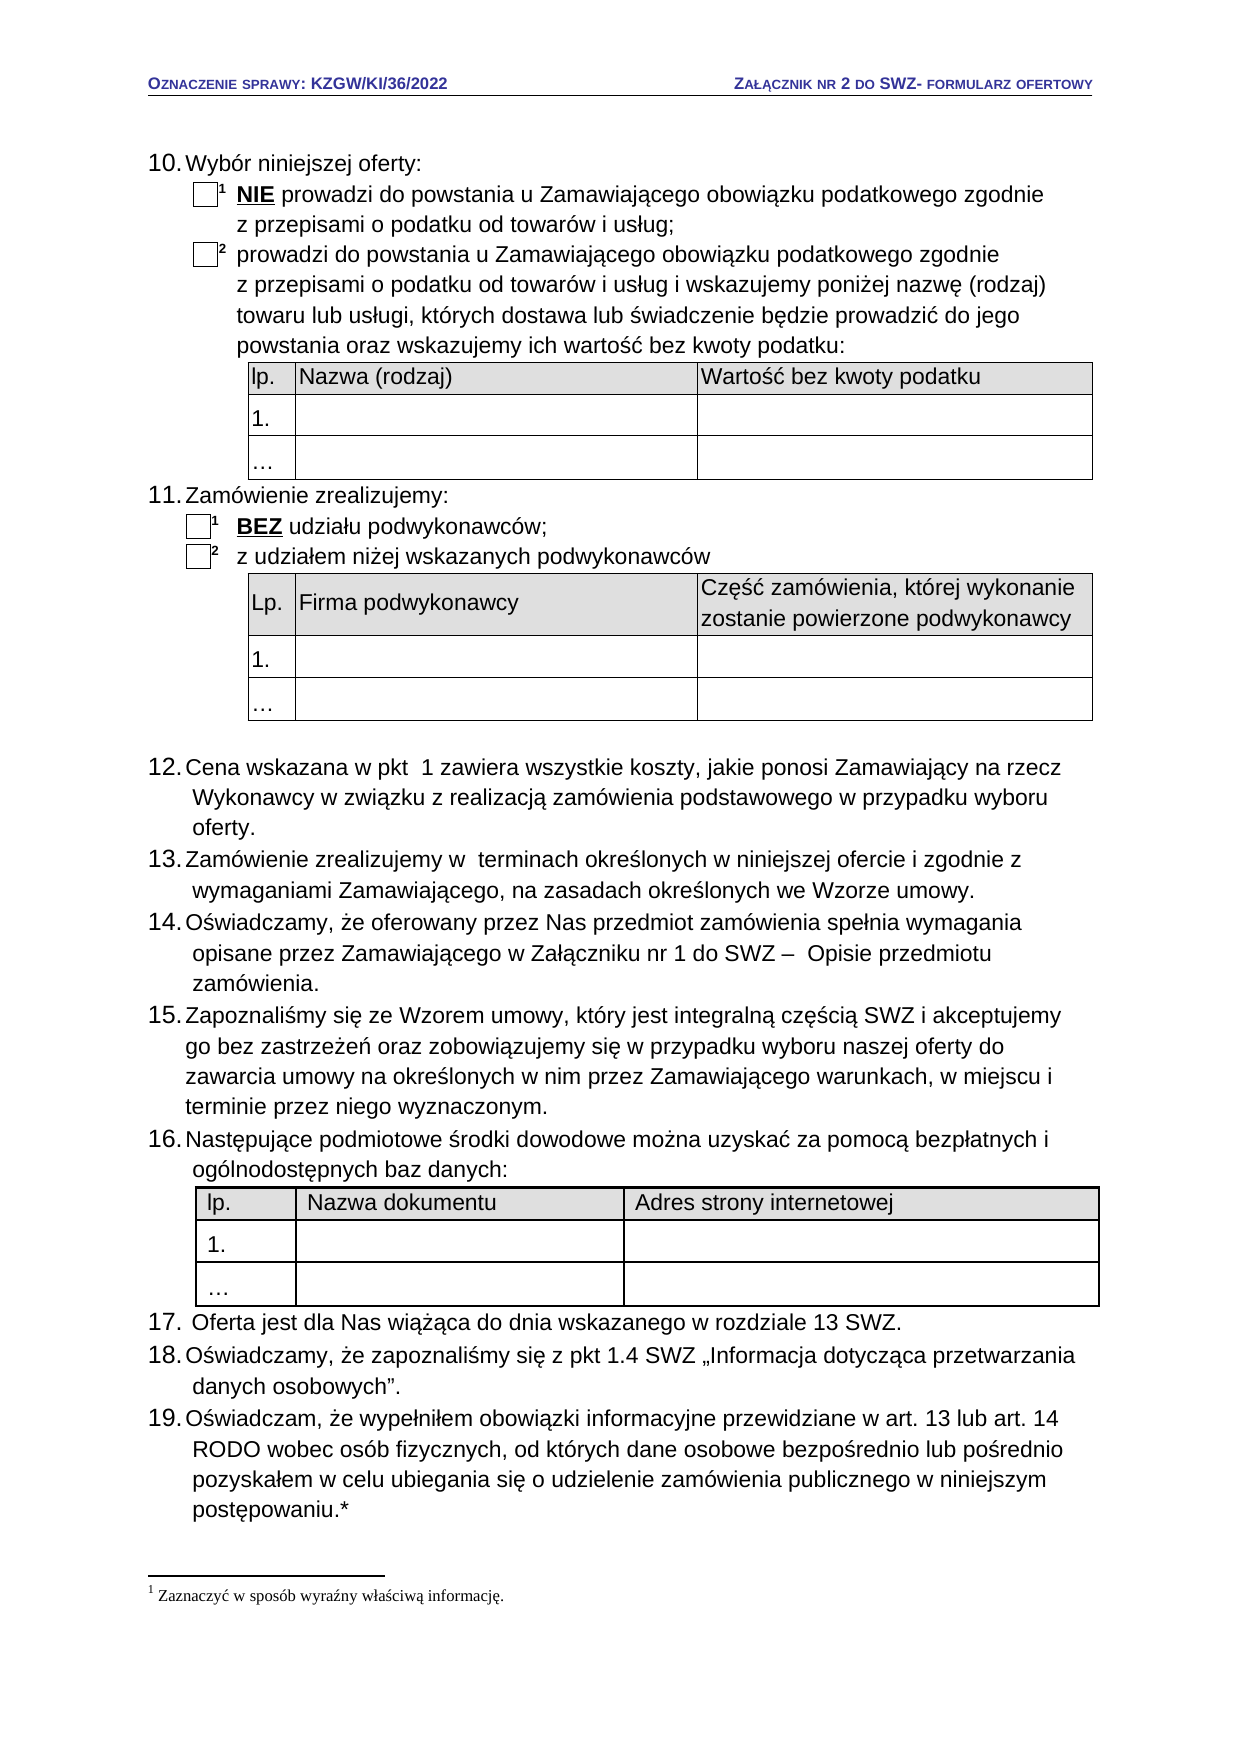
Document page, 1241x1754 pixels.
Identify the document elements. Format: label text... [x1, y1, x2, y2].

table_cell [698, 436, 1092, 479]
text BEZ udziału podwykonawców; [185, 513, 1092, 539]
table_header Firma podwykonawcy [296, 574, 697, 635]
table_cell [296, 395, 697, 435]
list Oświadczamy, że oferowany przez Nas przedmiot zamówienia spełnia wymagania opisane przez Zamawiającego w Załączniku nr 1 do SWZ – Opisie przedmiotu zamówienia. [148, 907, 1092, 996]
table_header Adres strony internetowej [625, 1189, 1098, 1219]
list Zamówienie zrealizujemy: [148, 480, 1092, 508]
table_header Nazwa dokumentu [297, 1189, 623, 1219]
table_header lp. [249, 363, 295, 394]
list Zapoznaliśmy się ze Wzorem umowy, który jest integralną częścią SWZ i akceptujemy go bez zastrzeżeń oraz zobowiązujemy się w przypadku wyboru naszej oferty do zawarcia umowy na określonych w nim przez Zamawiającego warunkach, w miejscu i terminie przez niego wyznaczonym. [148, 1000, 1092, 1120]
text 2 z udziałem niżej wskazanych podwykonawców [185, 543, 1092, 569]
table_cell [625, 1263, 1098, 1305]
table_cell [296, 636, 697, 677]
list Następujące podmiotowe środki dowodowe można uzyskać za pomocą bezpłatnych i ogólnodostępnych baz danych: [148, 1123, 1092, 1182]
table_cell … [197, 1263, 295, 1305]
table_cell 1. [249, 395, 295, 435]
table_cell [698, 636, 1092, 677]
list Oferta jest dla Nas wiążąca do dnia wskazanego w rozdziale 13 SWZ. [148, 1307, 1092, 1336]
table_header Lp. [249, 574, 295, 635]
table_header Wartość bez kwoty podatku [698, 363, 1092, 394]
table_cell [297, 1263, 623, 1305]
table_cell [698, 395, 1092, 435]
table_cell … [249, 678, 295, 720]
text 2 prowadzi do powstania u Zamawiającego obowiązku podatkowego zgodnie z przepisami o podatku od towarów i usług i wskazujemy poniżej nazwę (rodzaj) towaru lub usługi, których dostawa lub świadczenie będzie prowadzić do jego powstania oraz wskazujemy ich wartość bez kwoty podatku: [192, 241, 1092, 358]
table_header Nazwa (rodzaj) [296, 363, 697, 394]
list Oświadczamy, że zapoznaliśmy się z pkt 1.4 SWZ „Informacja dotycząca przetwarzania danych osobowych”. [148, 1340, 1092, 1399]
table_header Część zamówienia, której wykonanie zostanie powierzone podwykonawcy [698, 574, 1092, 635]
list Wybór niniejszej oferty: [148, 148, 1092, 176]
table_cell [297, 1221, 623, 1261]
list Zamówienie zrealizujemy w terminach określonych w niniejszej ofercie i zgodnie z wymaganiami Zamawiającego, na zasadach określonych we Wzorze umowy. [148, 844, 1092, 903]
table_cell 1. [249, 636, 295, 677]
table_header lp. [197, 1189, 295, 1219]
table_cell 1. [197, 1221, 295, 1261]
table_cell … [249, 436, 295, 479]
table_cell [698, 678, 1092, 720]
text 1 NIE prowadzi do powstania u Zamawiającego obowiązku podatkowego zgodnie z przepisami o podatku od towarów i usług; [192, 181, 1092, 237]
table_cell [625, 1221, 1098, 1261]
table_cell [296, 678, 697, 720]
list Oświadczam, że wypełniłem obowiązki informacyjne przewidziane w art. 13 lub art. 14 RODO wobec osób fizycznych, od których dane osobowe bezpośrednio lub pośrednio pozyskałem w celu ubiegania się o udzielenie zamówienia publicznego w niniejszym postępowaniu.* [148, 1403, 1092, 1522]
list Cena wskazana w pkt 1 zawiera wszystkie koszty, jakie ponosi Zamawiający na rzecz Wykonawcy w związku z realizacją zamówienia podstawowego w przypadku wyboru oferty. [148, 751, 1092, 841]
table_cell [296, 436, 697, 479]
